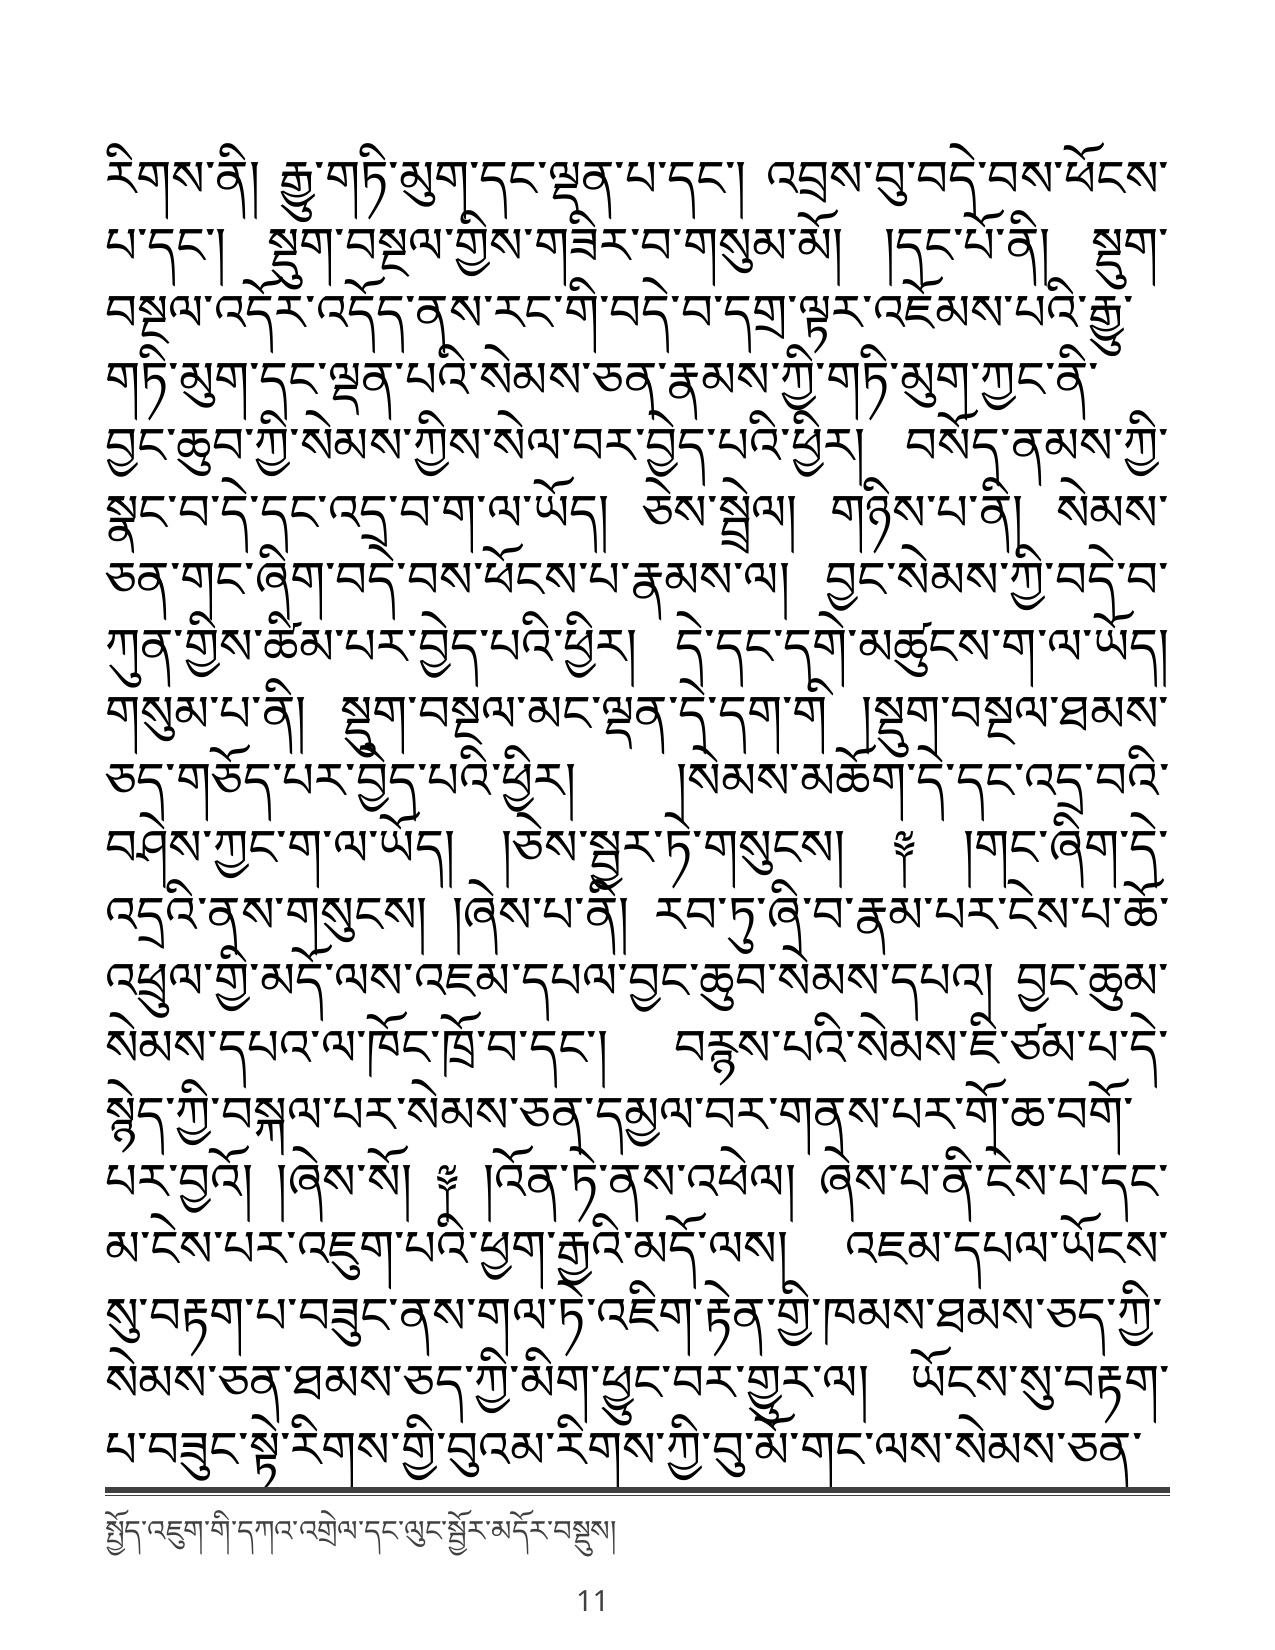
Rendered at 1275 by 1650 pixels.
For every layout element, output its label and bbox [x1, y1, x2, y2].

text [105, 150, 1170, 1479]
